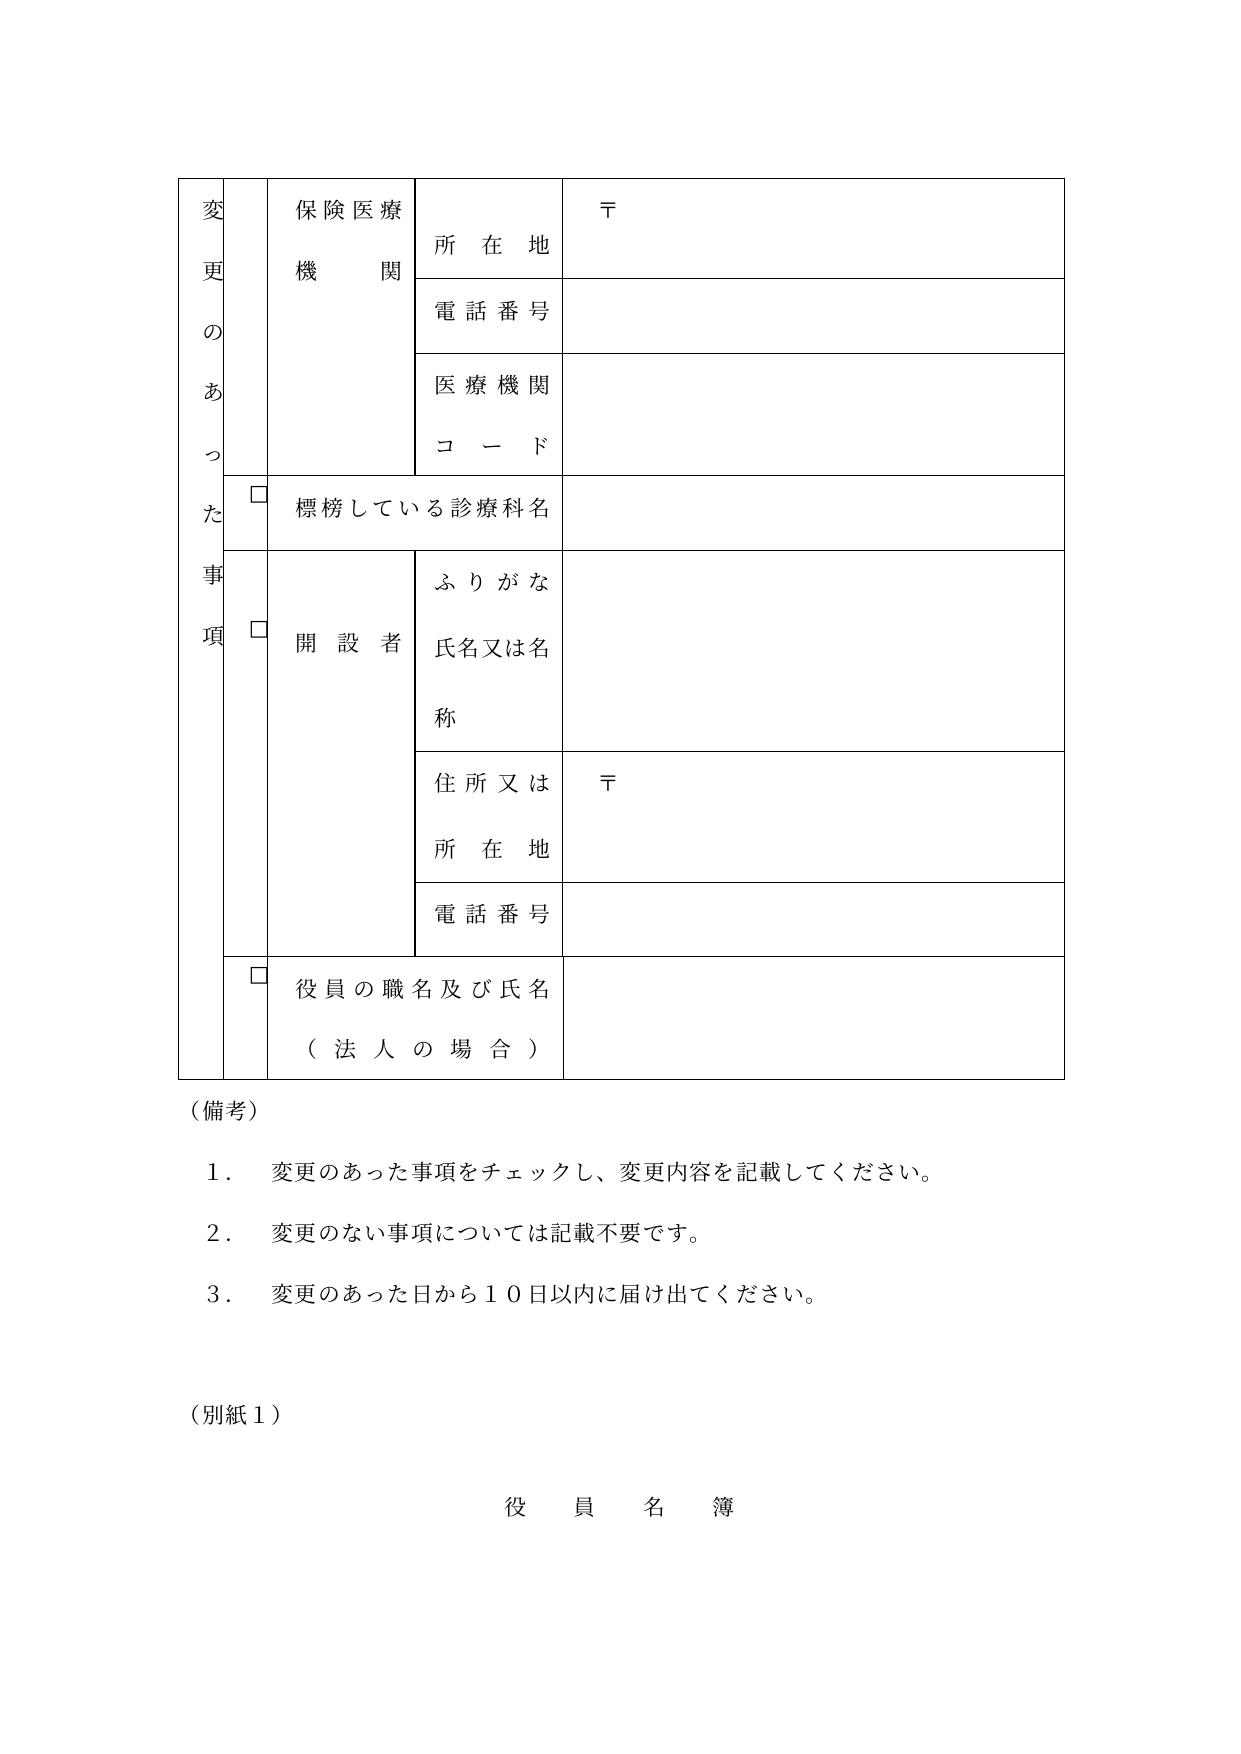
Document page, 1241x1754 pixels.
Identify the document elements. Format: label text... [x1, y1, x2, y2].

text （別紙１） [179, 1384, 1061, 1445]
table_cell □ [224, 957, 267, 1079]
table_cell 〒 [563, 179, 1064, 278]
table_cell 所在地 [416, 179, 562, 278]
table_cell [563, 551, 1064, 751]
text 役 員 名 簿 [179, 1475, 1061, 1536]
table_cell [563, 476, 1064, 549]
table_cell 電話番号 [416, 883, 562, 956]
table_cell 〒 [563, 752, 1064, 882]
table_cell [564, 957, 1064, 1079]
table_cell 変更のあった事項 [179, 179, 223, 1079]
table_cell 役員の職名及び氏名 （法人の場合） [268, 957, 563, 1079]
table_cell □ [224, 551, 267, 956]
table_cell 保険医療機関 [268, 179, 414, 475]
table_cell [563, 883, 1064, 956]
table_cell [563, 354, 1064, 475]
table_cell [563, 279, 1064, 352]
list 変更のない事項については記載不要です。 [199, 1202, 1061, 1262]
table_cell 医療機関 コード [416, 354, 562, 475]
text （備考） [179, 1080, 1061, 1141]
list 変更のあった日から１０日以内に届け出てください。 [199, 1262, 1061, 1323]
table_cell □ [224, 476, 267, 549]
table_cell 開設者 [268, 551, 414, 956]
table_cell 標榜している診療科名 [268, 476, 562, 549]
list 変更のあった事項をチェックし、変更内容を記載してください。 [199, 1141, 1061, 1202]
table_cell ふりがな 氏名又は名称 [416, 551, 562, 751]
table_cell □ [224, 179, 267, 475]
table_cell 住所又は 所在地 [416, 752, 562, 882]
table_cell 電話番号 [416, 279, 562, 352]
